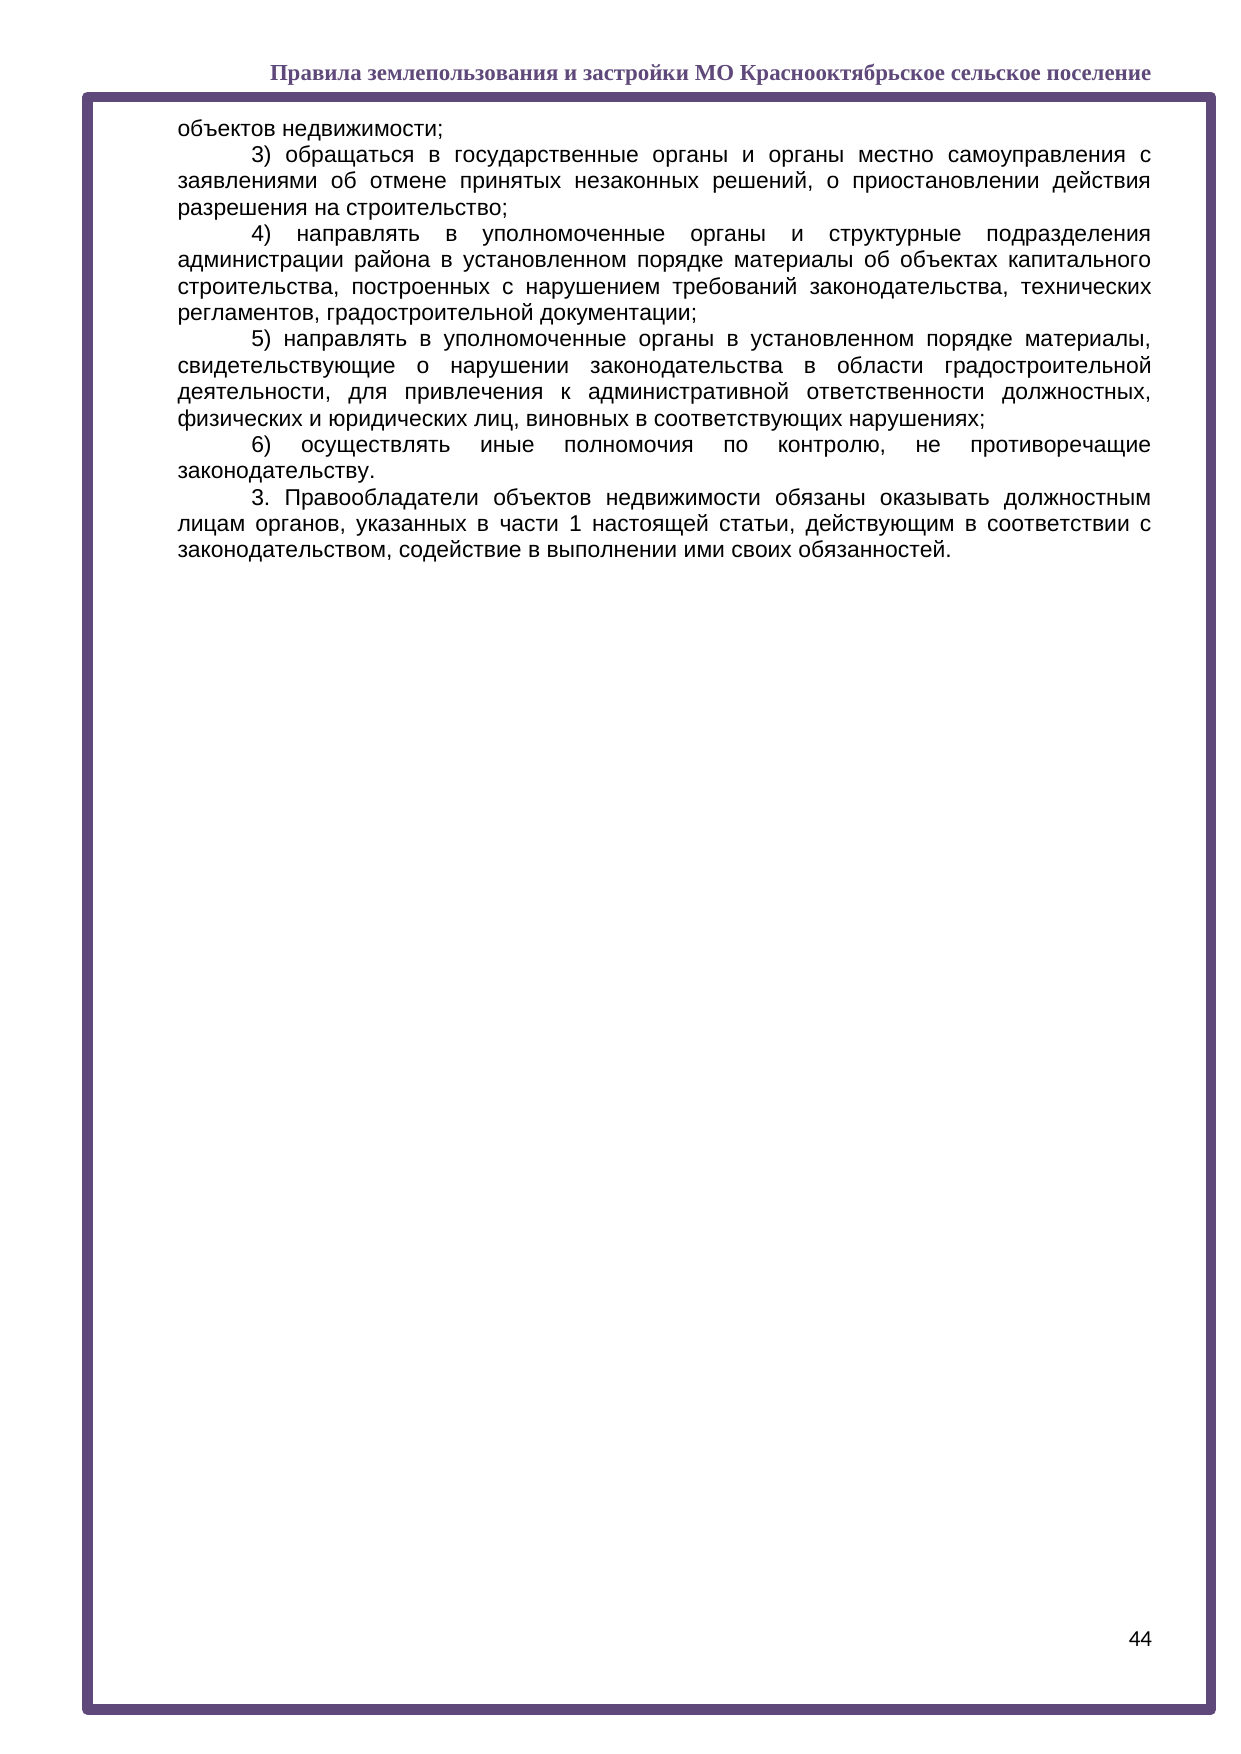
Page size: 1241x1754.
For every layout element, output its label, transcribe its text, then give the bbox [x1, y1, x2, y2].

text 3) обращаться в государственные органы и органы местно самоуправления с заявлениями об отмене принятых незаконных решений, о приостановлении действия разрешения на строительство; [177, 141, 1152, 220]
text 3. Правообладатели объектов недвижимости обязаны оказывать должностным лицам органов, указанных в части 1 настоящей статьи, действующим в соответствии с законодательством, содействие в выполнении ими своих обязанностей. [177, 483, 1152, 563]
text 5) направлять в уполномоченные органы в установленном порядке материалы, свидетельствующие о нарушении законодательства в области градостроительной деятельности, для привлечения к административной ответственности должностных, физических и юридических лиц, виновных в соответствующих нарушениях; [177, 325, 1152, 431]
text 6) осуществлять иные полномочия по контролю, не противоречащие законодательству. [177, 431, 1152, 483]
text 4) направлять в уполномоченные органы и структурные подразделения администрации района в установленном порядке материалы об объектах капитального строительства, построенных с нарушением требований законодательства, технических регламентов, градостроительной документации; [177, 220, 1152, 325]
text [177, 114, 1152, 141]
